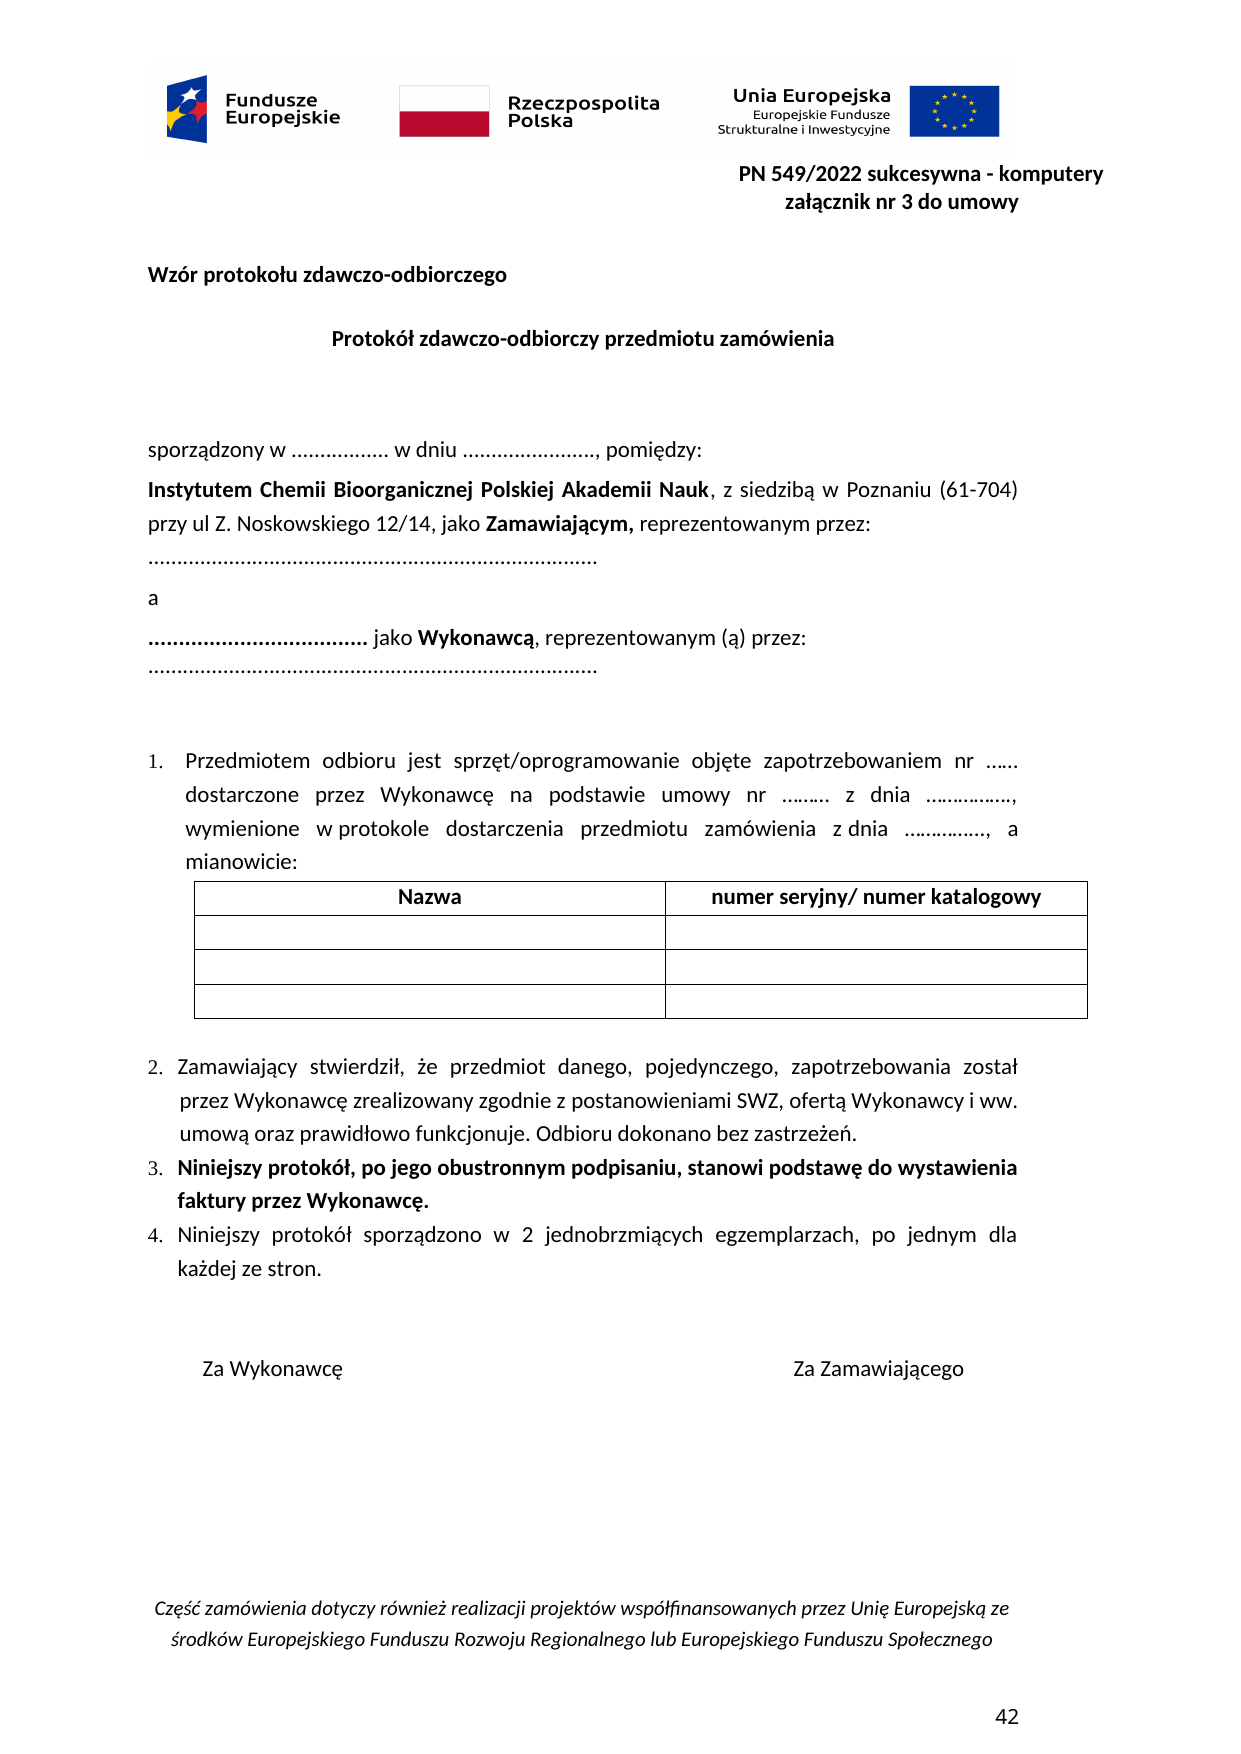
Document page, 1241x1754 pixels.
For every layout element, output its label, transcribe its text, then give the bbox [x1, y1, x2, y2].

text .................................... jako Wykonawcą, reprezentowanym (ą) przez: [148, 623, 1019, 652]
list Przedmiotem odbioru jest sprzęt/oprogramowanie objęte zapotrzebowaniem nr …… dostarczone przez Wykonawcę na podstawie umowy nr ……… z dnia ……………., wymienione w protokole dostarczenia przedmiotu zamówienia z dnia …………..., a mianowicie: [148, 747, 1019, 875]
table_header numer seryjny/ numer katalogowy [666, 882, 1087, 915]
list Zamawiający stwierdził, że przedmiot danego, pojedynczego, zapotrzebowania został przez Wykonawcę zrealizowany zgodnie z postanowieniami SWZ, ofertą Wykonawcy i ww. umową oraz prawidłowo funkcjonuje. Odbioru dokonano bez zastrzeżeń. [148, 1052, 1019, 1148]
text Wzór protokołu zdawczo-odbiorczego [148, 260, 1019, 288]
text a [148, 583, 1019, 611]
table_cell [666, 916, 1087, 949]
table_cell [195, 985, 665, 1018]
text Za Wykonawcę Za Zamawiającego [148, 1354, 1019, 1382]
text .............................................................................. [148, 542, 1019, 571]
list Niniejszy protokół, po jego obustronnym podpisaniu, stanowi podstawę do wystawienia faktury przez Wykonawcę. [148, 1153, 1019, 1215]
text załącznik nr 3 do umowy [148, 187, 1019, 215]
table_cell [666, 985, 1087, 1018]
table_header Nazwa [195, 882, 665, 915]
text sporządzony w ................. w dniu ......................., pomiędzy: [148, 435, 1019, 463]
table_cell [666, 950, 1087, 984]
picture [147, 58, 1019, 160]
text Protokół zdawczo-odbiorczy przedmiotu zamówienia [148, 324, 1019, 352]
table_cell [195, 950, 665, 984]
text .............................................................................. [148, 652, 1019, 679]
text Instytutem Chemii Bioorganicznej Polskiej Akademii Nauk, z siedzibą w Poznaniu (61-704) przy ul Z. Noskowskiego 12/14, jako Zamawiającym, reprezentowanym przez: [148, 475, 1019, 537]
table_cell [195, 916, 665, 949]
list Niniejszy protokół sporządzono w 2 jednobrzmiących egzemplarzach, po jednym dla każdej ze stron. [148, 1220, 1019, 1282]
